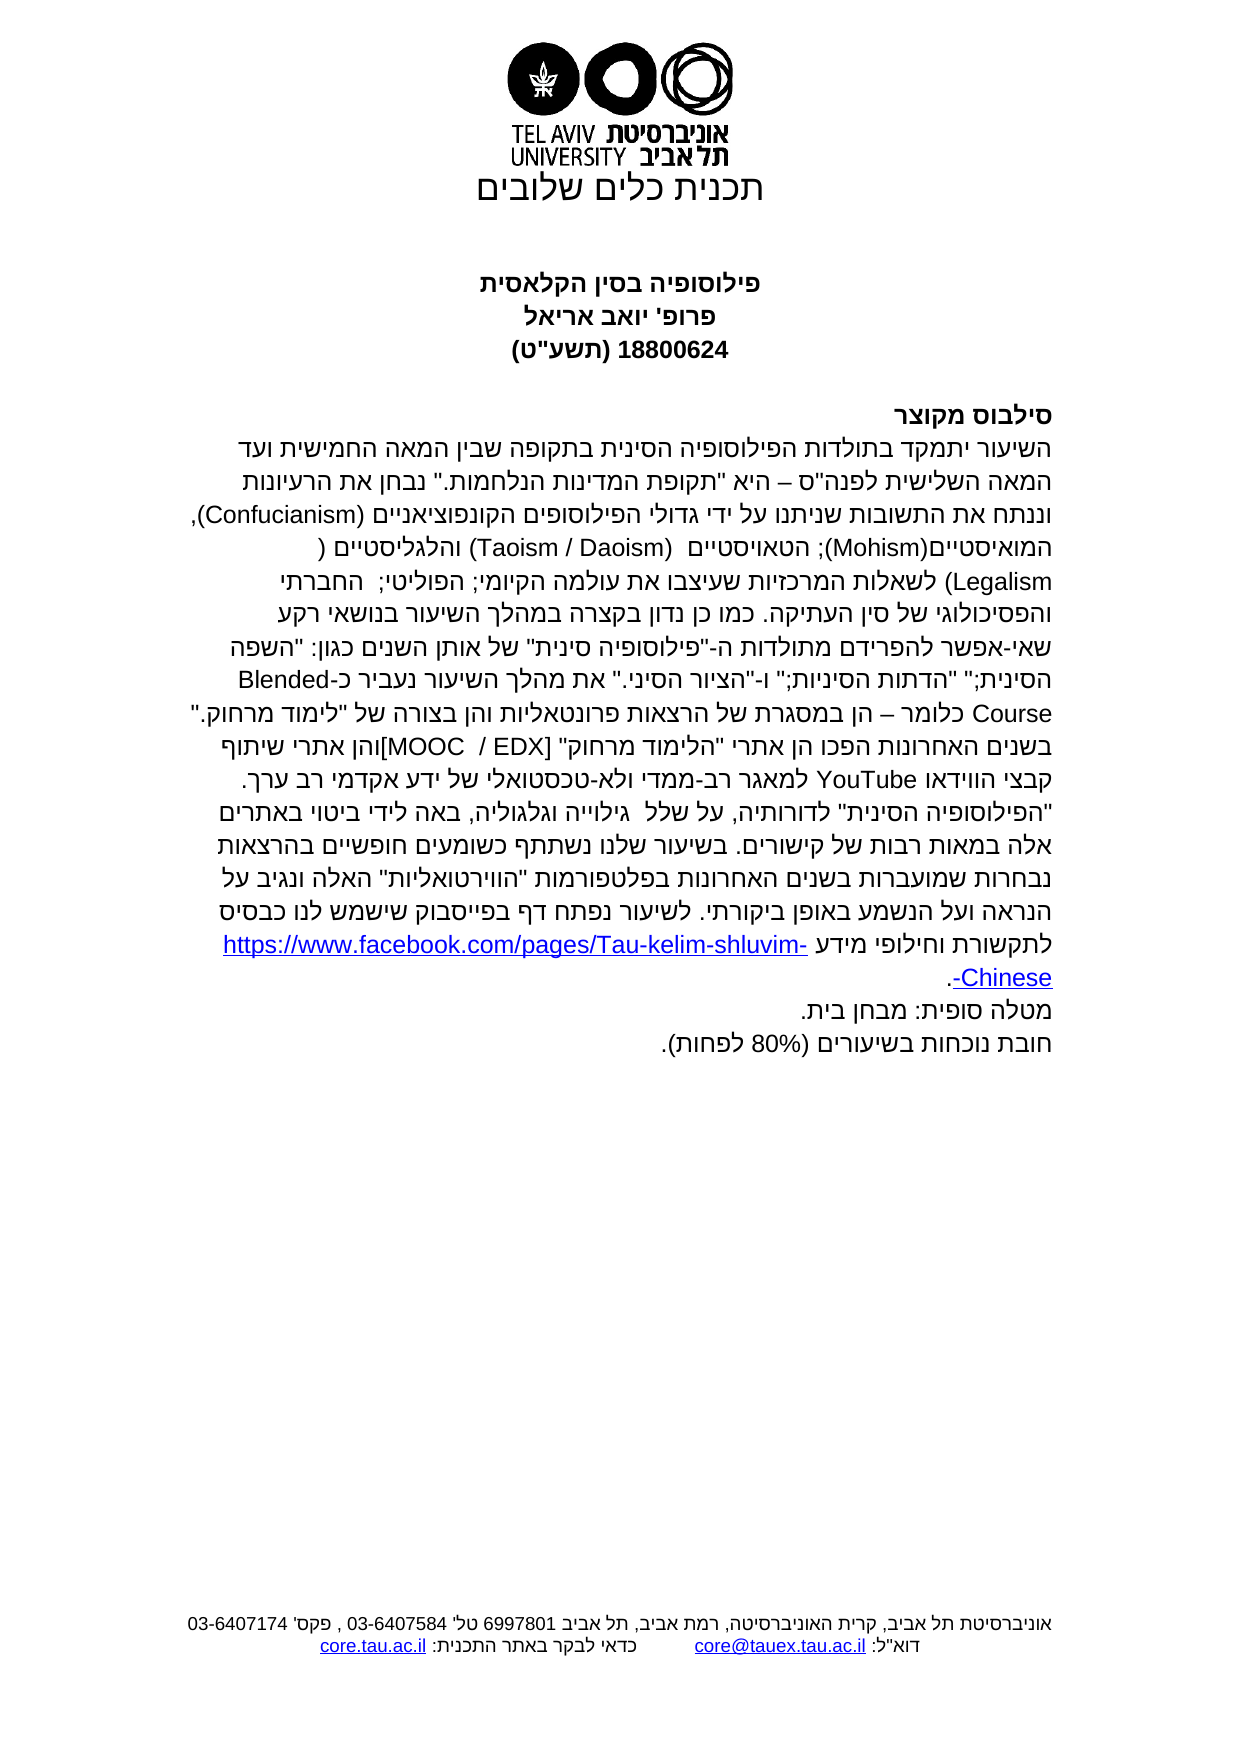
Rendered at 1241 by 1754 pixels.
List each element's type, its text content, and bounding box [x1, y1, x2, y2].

picture [507, 35, 733, 166]
text פרופ' יואב אריאל [187, 302, 1053, 331]
text פילוסופיה בסין הקלאסית [187, 269, 1053, 298]
text סילבוס מקוצר [187, 401, 1053, 430]
text השיעור יתמקד בתולדות הפילוסופיה הסינית בתקופה שבין המאה החמישית ועד המאה השלישית לפנה"ס – היא "תקופת המדינות הנלחמות." נבחן את הרעיונות וננתח את התשובות שניתנו על ידי גדולי הפילוסופים הקונפוציאניים (Confucianism), המואיסטיים(Mohism); הטאויסטיים (Taoism / Daoism) והלגליסטיים (Legalism) לשאלות המרכזיות שעיצבו את עולמה הקיומי; הפוליטי; החברתי והפסיכולוגי של סין העתיקה. כמו כן נדון בקצרה במהלך השיעור בנושאי רקע שאי-אפשר להפרידם מתולדות ה-"פילוסופיה סינית" של אותן השנים כגון: "השפה הסינית;" "הדתות הסיניות;" ו-"הציור הסיני." את מהלך השיעור נעביר כ-Blended Course כלומר – הן במסגרת של הרצאות פרונטאליות והן בצורה של "לימוד מרחוק." בשנים האחרונות הפכו הן אתרי "הלימוד מרחוק" [MOOC / EDX]והן אתרי שיתוף קבצי הווידאו YouTube למאגר רב-ממדי ולא-טכסטואלי של ידע אקדמי רב ערך. "הפילוסופיה הסינית" לדורותיה, על שלל גילוייה וגלגוליה, באה לידי ביטוי באתרים אלה במאות רבות של קישורים. בשיעור שלנו נשתתף כשומעים חופשיים בהרצאות נבחרות שמועברות בשנים האחרונות בפלטפורמות "הווירטואליות" האלה ונגיב על הנראה ועל הנשמע באופן ביקורתי. לשיעור נפתח דף בפייסבוק שישמש לנו כבסיס לתקשורת וחילופי מידע https://www.facebook.com/pages/Tau-kelim-shluvim-Chinese-. [187, 434, 1053, 991]
text מטלה סופית: מבחן בית. חובת נוכחות בשיעורים (80% לפחות). [187, 996, 1053, 1057]
text 18800624 (תשע"ט) [187, 335, 1053, 364]
